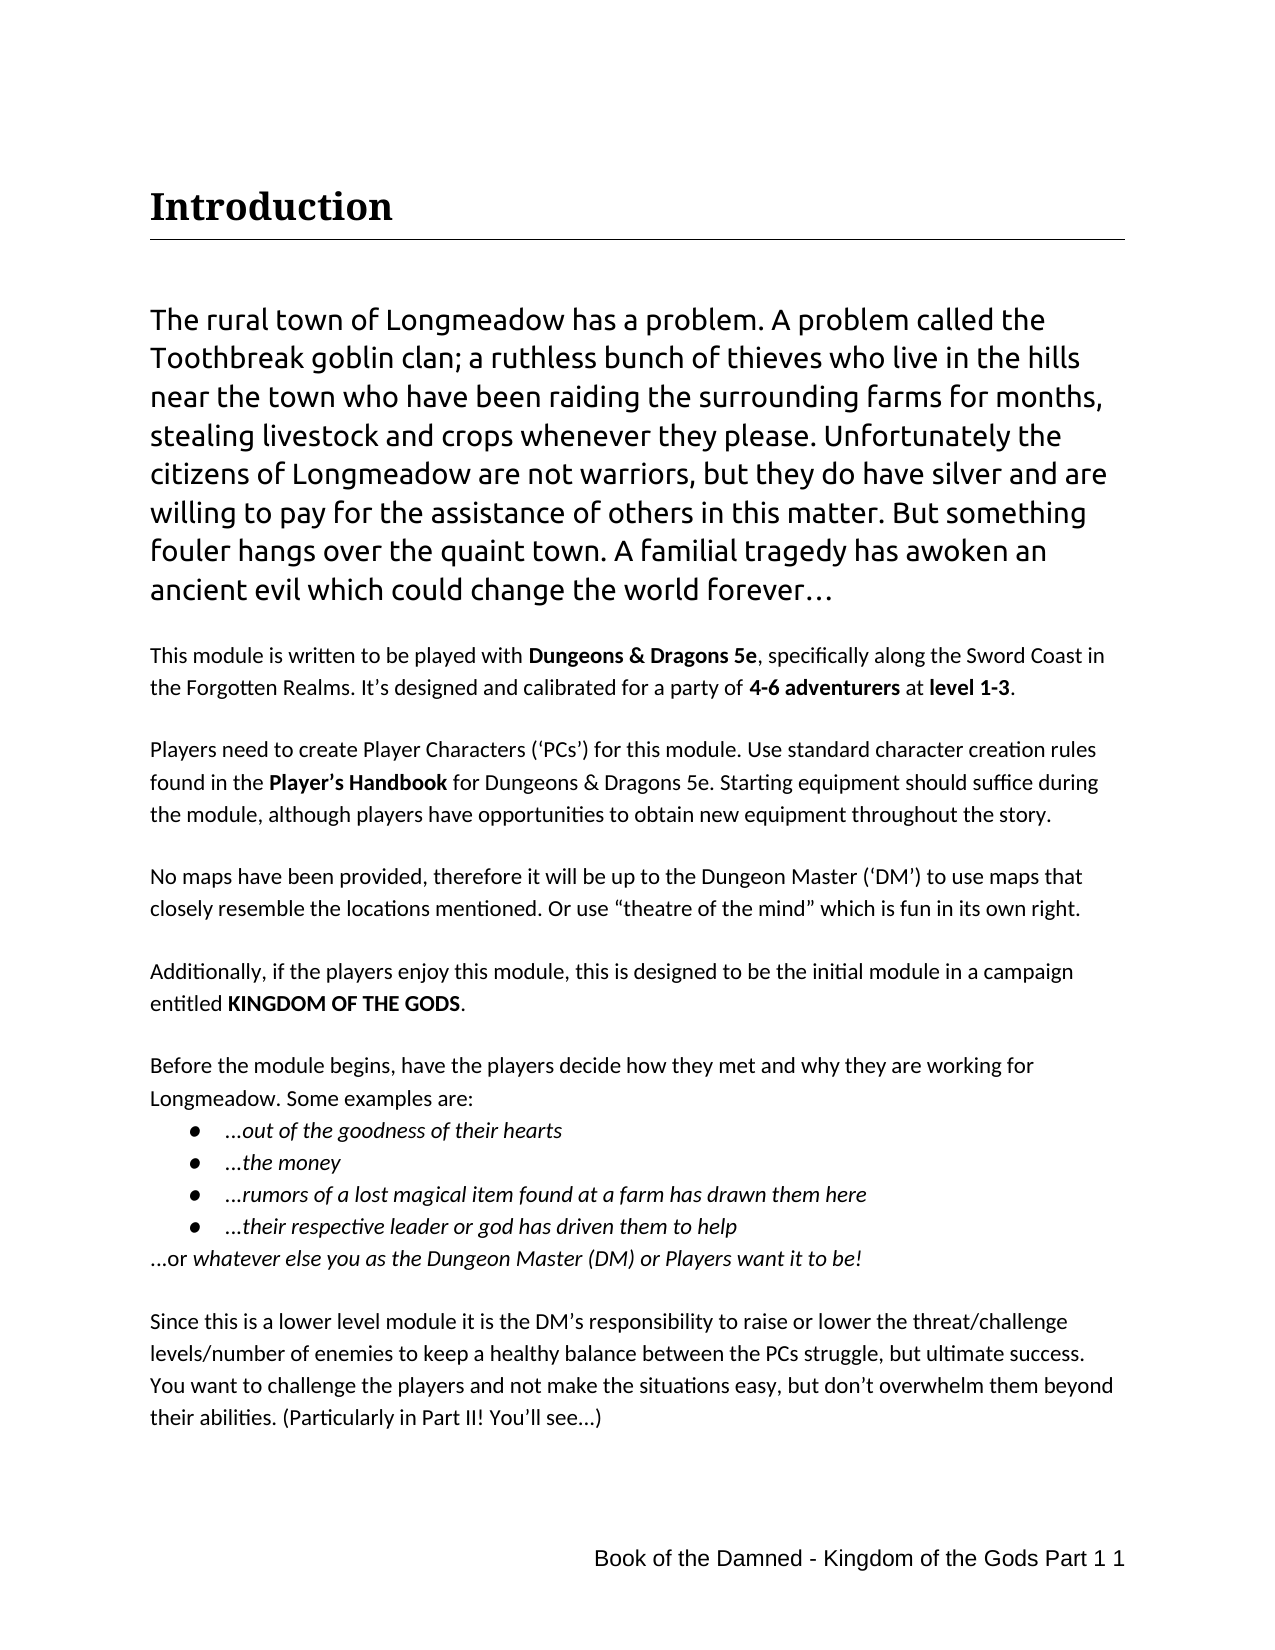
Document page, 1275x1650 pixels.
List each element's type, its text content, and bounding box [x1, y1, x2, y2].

text Players need to create Player Characters (‘PCs’) for this module. Use standard character creation rules found in the Player’s Handbook for Dungeons & Dragons 5e. Starting equipment should suffice during the module, although players have opportunities to obtain new equipment throughout the story. [150, 736, 1125, 828]
text ...or whatever else you as the Dungeon Master (DM) or Players want it to be! [150, 1244, 1125, 1273]
text Before the module begins, have the players decide how they met and why they are working for Longmeadow. Some examples are: [150, 1051, 1125, 1112]
list ...the money [187, 1148, 1125, 1176]
text Introduction [150, 180, 1125, 231]
text Since this is a lower level module it is the DM’s responsibility to raise or lower the threat/challenge levels/number of enemies to keep a healthy balance between the PCs struggle, but ultimate success. You want to challenge the players and not make the situations easy, but don’t overwhelm them beyond their abilities. (Particularly in Part II! You’ll see...) [150, 1307, 1125, 1432]
list ...out of the goodness of their hearts [187, 1116, 1125, 1144]
text This module is written to be played with Dungeons & Dragons 5e, specifically along the Sword Coast in the Forgotten Realms. It’s designed and calibrated for a party of 4-6 adventurers at level 1-3. [150, 641, 1125, 701]
list ...rumors of a lost magical item found at a farm has drawn them here [187, 1180, 1125, 1208]
text The rural town of Longmeadow has a problem. A problem called the Toothbreak goblin clan; a ruthless bunch of thieves who live in the hills near the town who have been raiding the surrounding farms for months, stealing livestock and crops whenever they please. Unfortunately the citizens of Longmeadow are not warriors, but they do have silver and are willing to pay for the assistance of others in this matter. But something fouler hangs over the quaint town. A familial tragedy has awoken an ancient evil which could change the world forever… [150, 302, 1125, 606]
list ...their respective leader or god has driven them to help [187, 1212, 1125, 1240]
text Additionally, if the players enjoy this module, this is designed to be the initial module in a campaign entitled KINGDOM OF THE GODS. [150, 957, 1125, 1017]
text No maps have been provided, therefore it will be up to the Dungeon Master (‘DM’) to use maps that closely resemble the locations mentioned. Or use “theatre of the mind” which is fun in its own right. [150, 862, 1125, 922]
